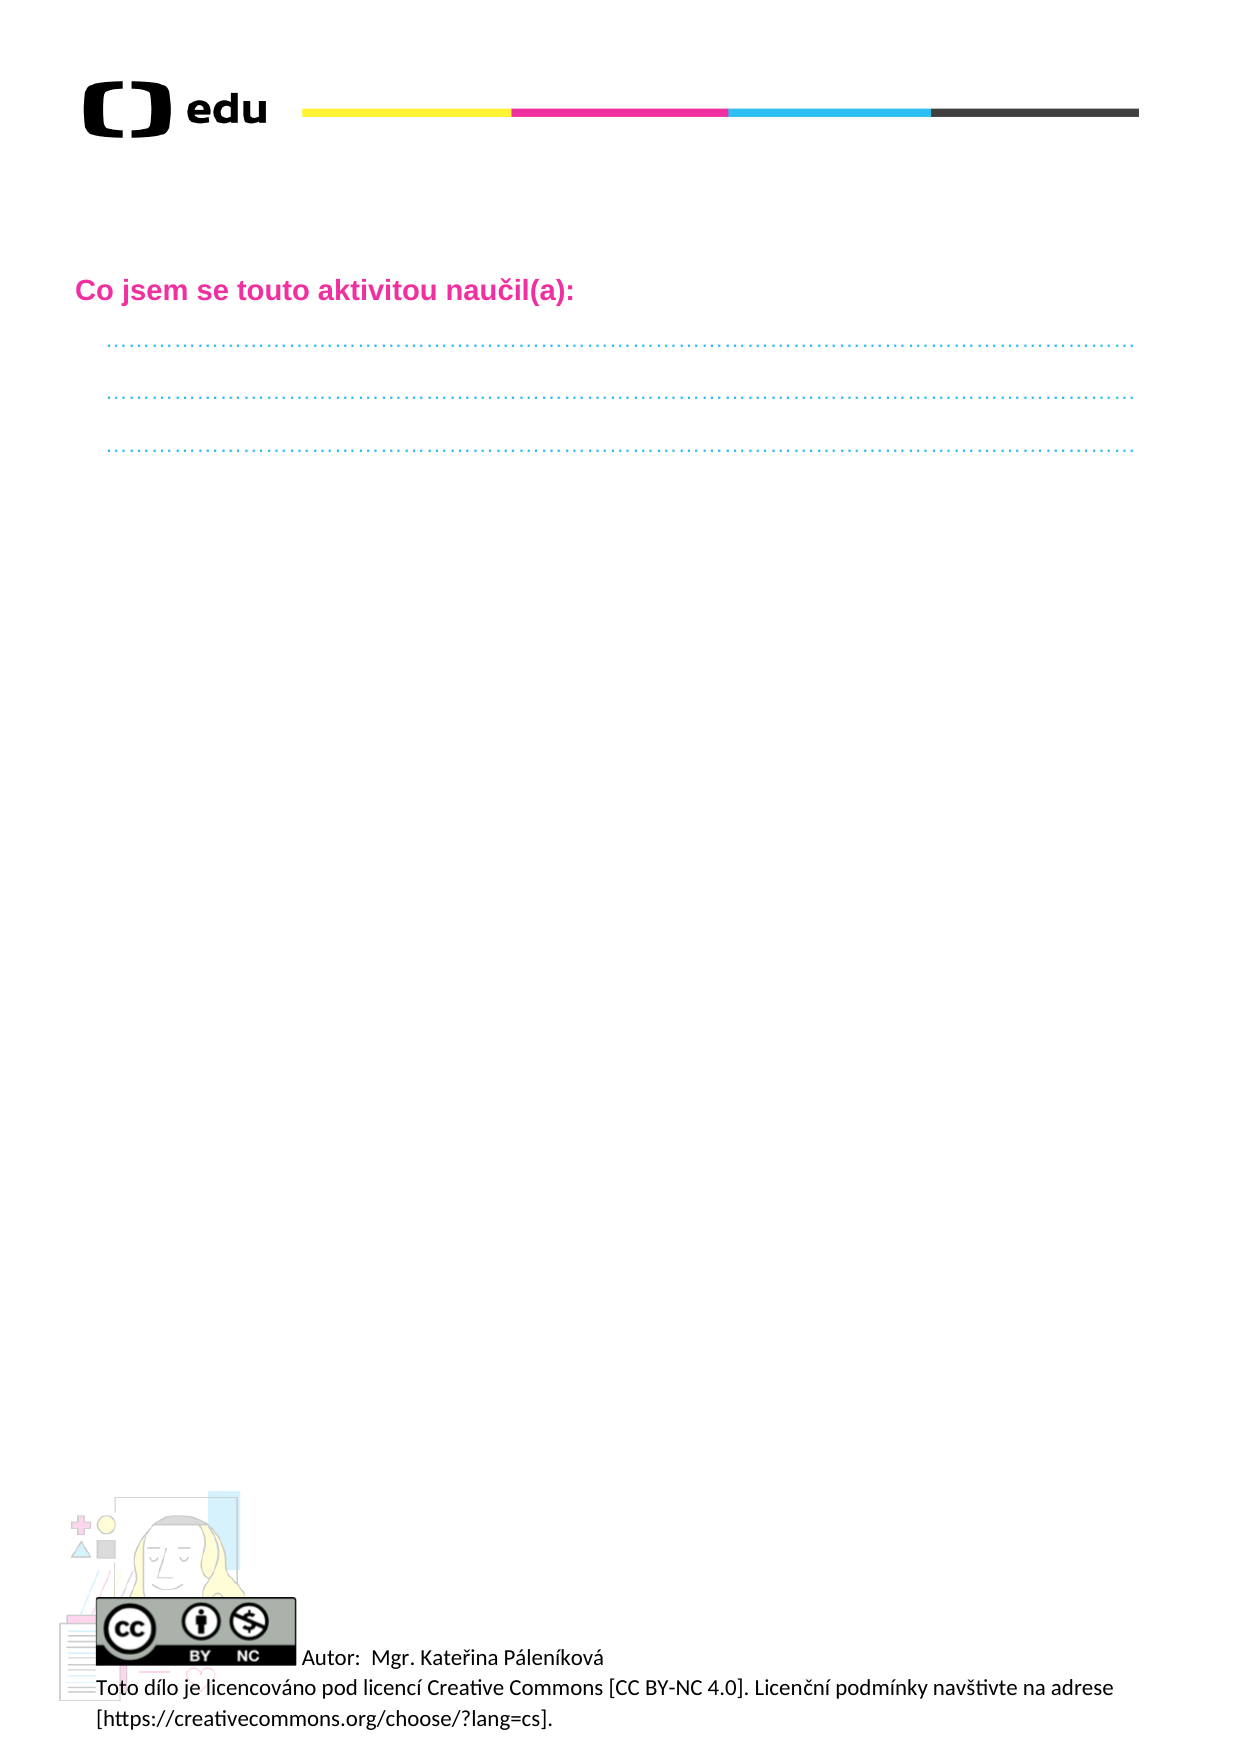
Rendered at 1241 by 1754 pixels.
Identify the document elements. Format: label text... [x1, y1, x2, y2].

picture [75, 73, 1150, 168]
picture [58, 1491, 297, 1701]
text Co jsem se touto aktivitou naučil(a): [75, 273, 1152, 306]
text ……………………………………………………………………………………………………………………………………………………………………………………………………………………………………………………………………………………………………………………………………………………………………… [104, 326, 1152, 457]
